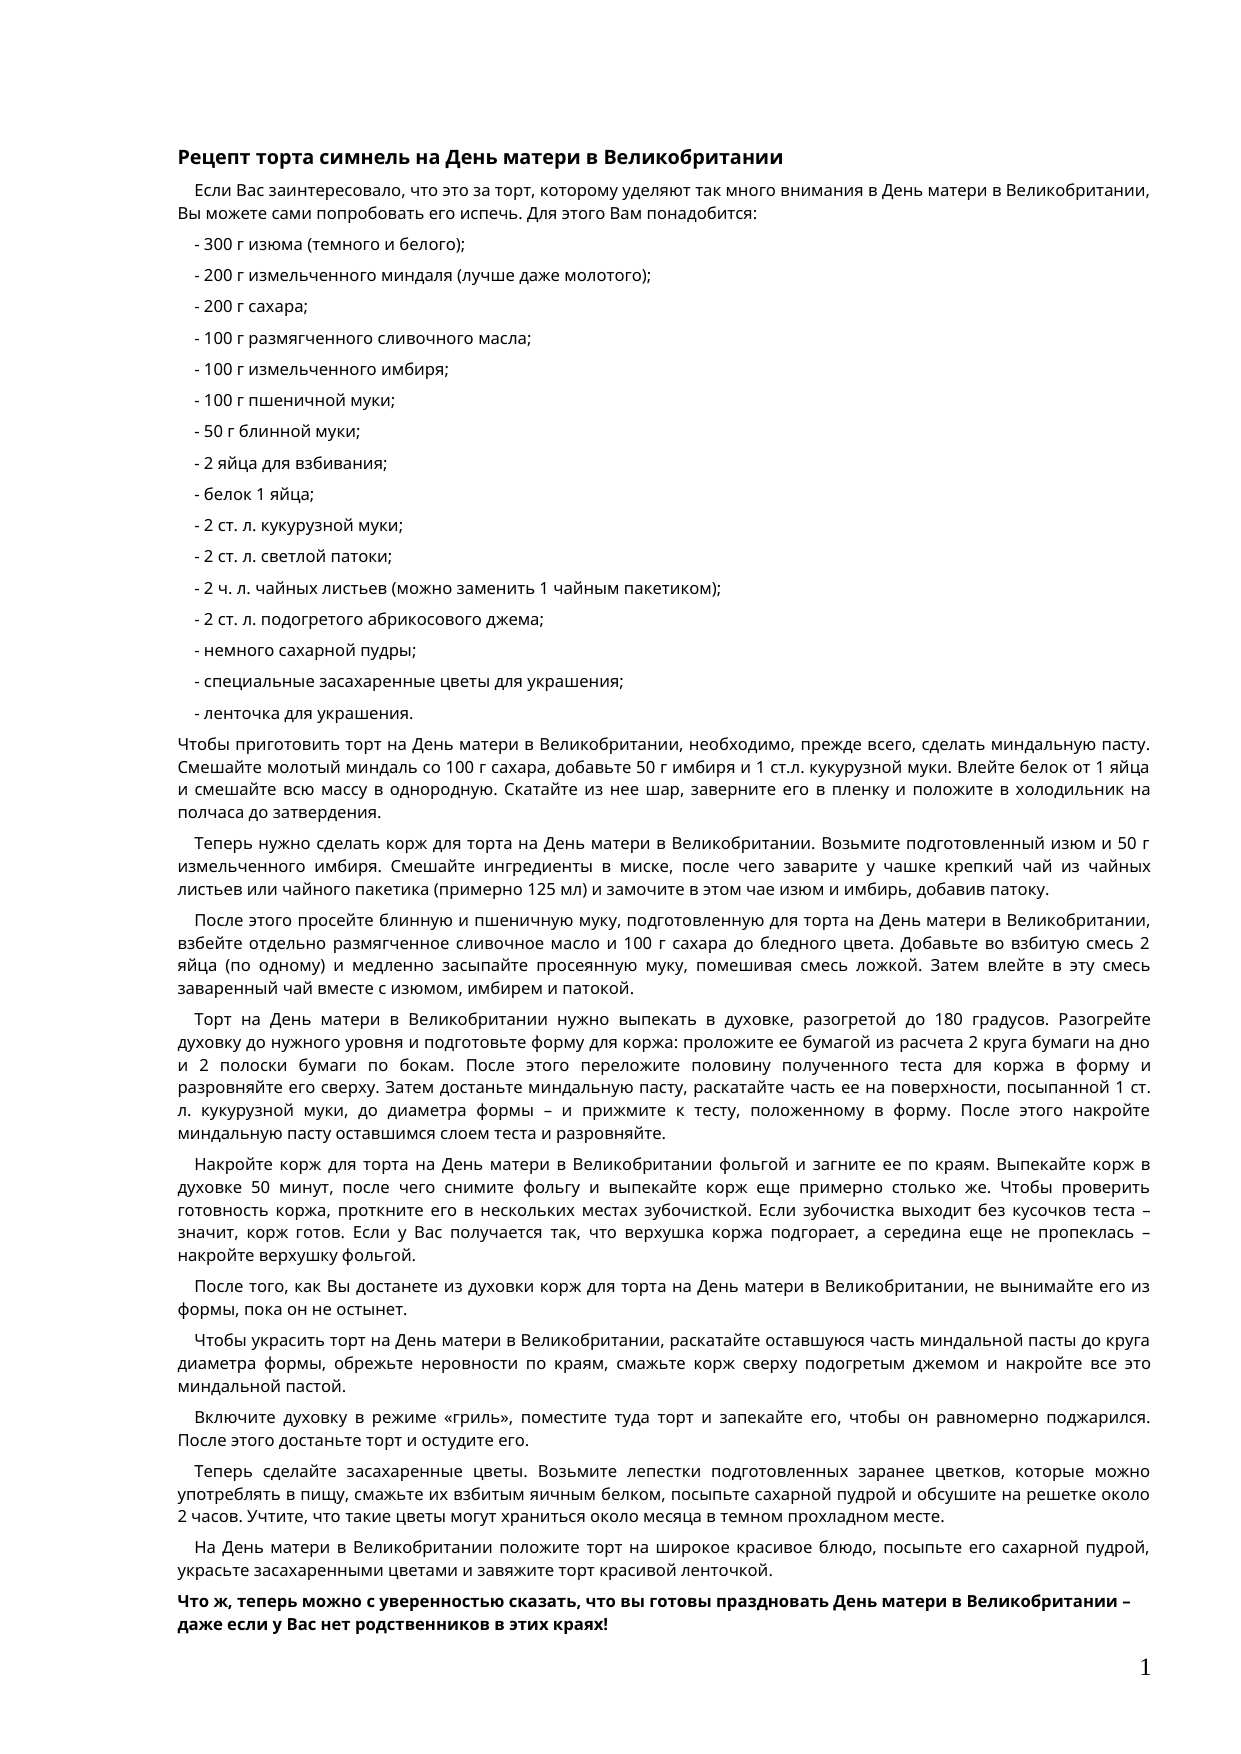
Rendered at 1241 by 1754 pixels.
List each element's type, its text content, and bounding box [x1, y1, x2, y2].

text - ленточка для украшения. [177, 701, 1152, 724]
text - измельченного имбиря; [177, 358, 1152, 380]
text - изюма (темного и белого); [177, 233, 1152, 255]
text - измельченного миндаля (лучше даже молотого); [177, 264, 1152, 287]
text Теперь нужно сделать корж для торта на День матери в Великобритании. Возьмите подготовленный изюм и измельченного имбиря. Смешайте ингредиенты в миске, после чего заварите у чашке крепкий чай из чайных листьев или чайного пакетика (примерно 125 мл) и замочите в этом чае изюм и имбирь, добавив патоку. [177, 832, 1152, 900]
text - 2 яйца для взбивания; [177, 451, 1152, 474]
text - немного сахарной пудры; [177, 639, 1152, 662]
text Что ж, теперь можно с уверенностью сказать, что вы готовы праздновать День матери в Великобритании – даже если у Вас нет родственников в этих краях! [177, 1590, 1152, 1636]
text - пшеничной муки; [177, 389, 1152, 412]
text Чтобы приготовить торт на День матери в Великобритании, необходимо, прежде всего, сделать миндальную пасту. Смешайте молотый миндаль со сахара, добавьте имбиря и 1 ст.л. кукурузной муки. Влейте белок от 1 яйца и смешайте всю массу в однородную. Скатайте из нее шар, заверните его в пленку и положите в холодильник на полчаса до затвердения. [177, 733, 1152, 823]
text - блинной муки; [177, 420, 1152, 443]
text - специальные засахаренные цветы для украшения; [177, 670, 1152, 693]
text - сахара; [177, 295, 1152, 318]
subtitle Рецепт торта симнель на День матери в Великобритании [177, 143, 1152, 170]
text Чтобы украсить торт на День матери в Великобритании, раскатайте оставшуюся часть миндальной пасты до круга диаметра формы, обрежьте неровности по краям, смажьте корж сверху подогретым джемом и накройте все это миндальной пастой. [177, 1329, 1152, 1397]
text Включите духовку в режиме «гриль», поместите туда торт и запекайте его, чтобы он равномерно поджарился. После этого достаньте торт и остудите его. [177, 1406, 1152, 1451]
text На День матери в Великобритании положите торт на широкое красивое блюдо, посыпьте его сахарной пудрой, украсьте засахаренными цветами и завяжите торт красивой ленточкой. [177, 1536, 1152, 1582]
text - белок 1 яйца; [177, 483, 1152, 505]
text После того, как Вы достанете из духовки корж для торта на День матери в Великобритании, не вынимайте его из формы, пока он не остынет. [177, 1275, 1152, 1320]
text Торт на День матери в Великобритании нужно выпекать в духовке, разогретой до 180 градусов. Разогрейте духовку до нужного уровня и подготовьте форму для коржа: проложите ее бумагой из расчета 2 круга бумаги на дно и 2 полоски бумаги по бокам. После этого переложите половину полученного теста для коржа в форму и разровняйте его сверху. Затем достаньте миндальную пасту, раскатайте часть ее на поверхности, посыпанной 1 ст. л. кукурузной муки, до диаметра формы – и прижмите к тесту, положенному в форму. После этого накройте миндальную пасту оставшимся слоем теста и разровняйте. [177, 1008, 1152, 1144]
text - 2 ст. л. подогретого абрикосового джема; [177, 608, 1152, 630]
text - 2 ч. л. чайных листьев (можно заменить 1 чайным пакетиком); [177, 576, 1152, 599]
text Если Вас заинтересовало, что это за торт, которому уделяют так много внимания в День матери в Великобритании, Вы можете сами попробовать его испечь. Для этого Вам понадобится: [177, 179, 1152, 224]
text - 2 ст. л. кукурузной муки; [177, 514, 1152, 537]
text После этого просейте блинную и пшеничную муку, подготовленную для торта на День матери в Великобритании, взбейте отдельно размягченное сливочное масло и сахара до бледного цвета. Добавьте во взбитую смесь 2 яйца (по одному) и медленно засыпайте просеянную муку, помешивая смесь ложкой. Затем влейте в эту смесь заваренный чай вместе с изюмом, имбирем и патокой. [177, 909, 1152, 999]
text - 2 ст. л. светлой патоки; [177, 545, 1152, 568]
text Теперь сделайте засахаренные цветы. Возьмите лепестки подготовленных заранее цветков, которые можно употреблять в пищу, смажьте их взбитым яичным белком, посыпьте сахарной пудрой и обсушите на решетке около 2 часов. Учтите, что такие цветы могут храниться около месяца в темном прохладном месте. [177, 1459, 1152, 1528]
text Накройте корж для торта на День матери в Великобритании фольгой и загните ее по краям. Выпекайте корж в духовке 50 минут, после чего снимите фольгу и выпекайте корж еще примерно столько же. Чтобы проверить готовность коржа, проткните его в нескольких местах зубочисткой. Если зубочистка выходит без кусочков теста – значит, корж готов. Если у Вас получается так, что верхушка коржа подгорает, а середина еще не пропеклась – накройте верхушку фольгой. [177, 1153, 1152, 1266]
text - размягченного сливочного масла; [177, 326, 1152, 349]
